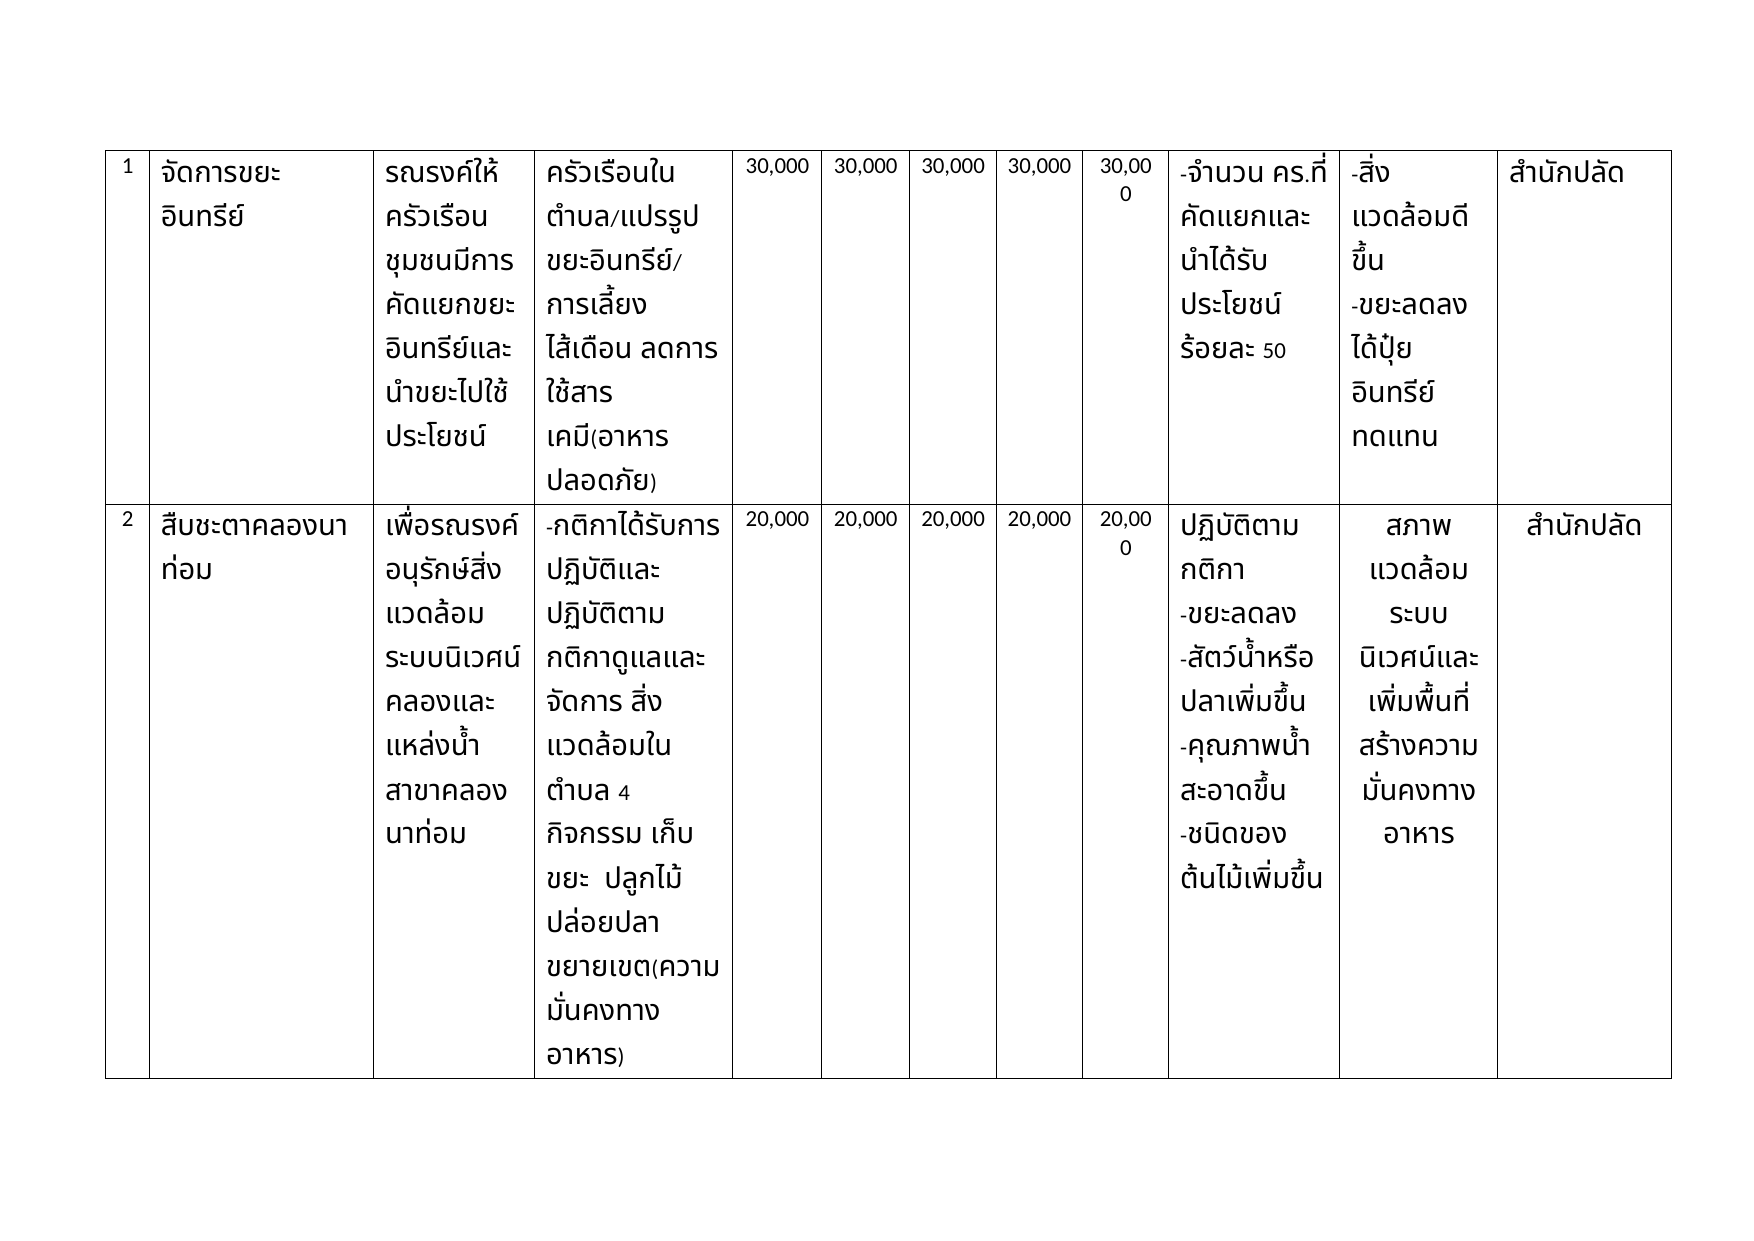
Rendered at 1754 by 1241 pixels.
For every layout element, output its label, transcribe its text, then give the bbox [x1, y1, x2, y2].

table_cell สำนักปลัด [1498, 505, 1671, 1077]
table_cell สืบชะตาคลองนาท่อม [150, 505, 373, 1077]
table_cell 30,000 [822, 151, 909, 503]
table_cell -กติกาได้รับการปฏิบัติและปฏิบัติตามกติกาดูแลและจัดการ สิ่งแวดล้อมในตำบล 4 กิจกรรม เก็บขยะ ปลูกไม้ ปล่อยปลา ขยายเขต(ความมั่นคงทางอาหาร) [535, 505, 732, 1077]
table_cell 1 [106, 151, 149, 503]
table_cell -สิ่งแวดล้อมดีขึ้น -ขยะลดลงได้ปุ๋ยอินทรีย์ทดแทน [1340, 151, 1497, 503]
table_cell ครัวเรือนในตำบล/แปรรูปขยะอินทรีย์/การเลี้ยงไส้เดือน ลดการใช้สารเคมี(อาหารปลอดภัย) [535, 151, 732, 503]
table_cell ปฏิบัติตามกติกา -ขยะลดลง -สัตว์น้ำหรือปลาเพิ่มขึ้น -คุณภาพน้ำสะอาดขึ้น -ชนิดของต้นไม้เพิ่มขึ้น [1169, 505, 1339, 1077]
table_cell 30,000 [997, 151, 1082, 503]
table_cell 20,000 [822, 505, 909, 1077]
table_cell 2 [106, 505, 149, 1077]
table_cell 30,000 [733, 151, 821, 503]
table_cell สำนักปลัด [1498, 151, 1671, 503]
table_cell รณรงค์ให้ครัวเรือนชุมชนมีการคัดแยกขยะอินทรีย์และนำขยะไปใช้ประโยชน์ [374, 151, 534, 503]
table_cell สภาพแวดล้อม ระบบนิเวศน์และเพิ่มพื้นที่สร้างความมั่นคงทางอาหาร [1340, 505, 1497, 1077]
table_cell 20,000 [910, 505, 996, 1077]
table_cell 30,000 [1083, 151, 1168, 503]
table_cell จัดการขยะอินทรีย์ [150, 151, 373, 503]
table_cell -จำนวน คร.ที่คัดแยกและนำได้รับประโยชน์ร้อยละ 50 [1169, 151, 1339, 503]
table_cell 20,000 [1083, 505, 1168, 1077]
table_cell เพื่อรณรงค์อนุรักษ์สิ่งแวดล้อม ระบบนิเวศน์คลองและแหล่งน้ำสาขาคลองนาท่อม [374, 505, 534, 1077]
table_cell 30,000 [910, 151, 996, 503]
table_cell 20,000 [733, 505, 821, 1077]
table_cell 20,000 [997, 505, 1082, 1077]
